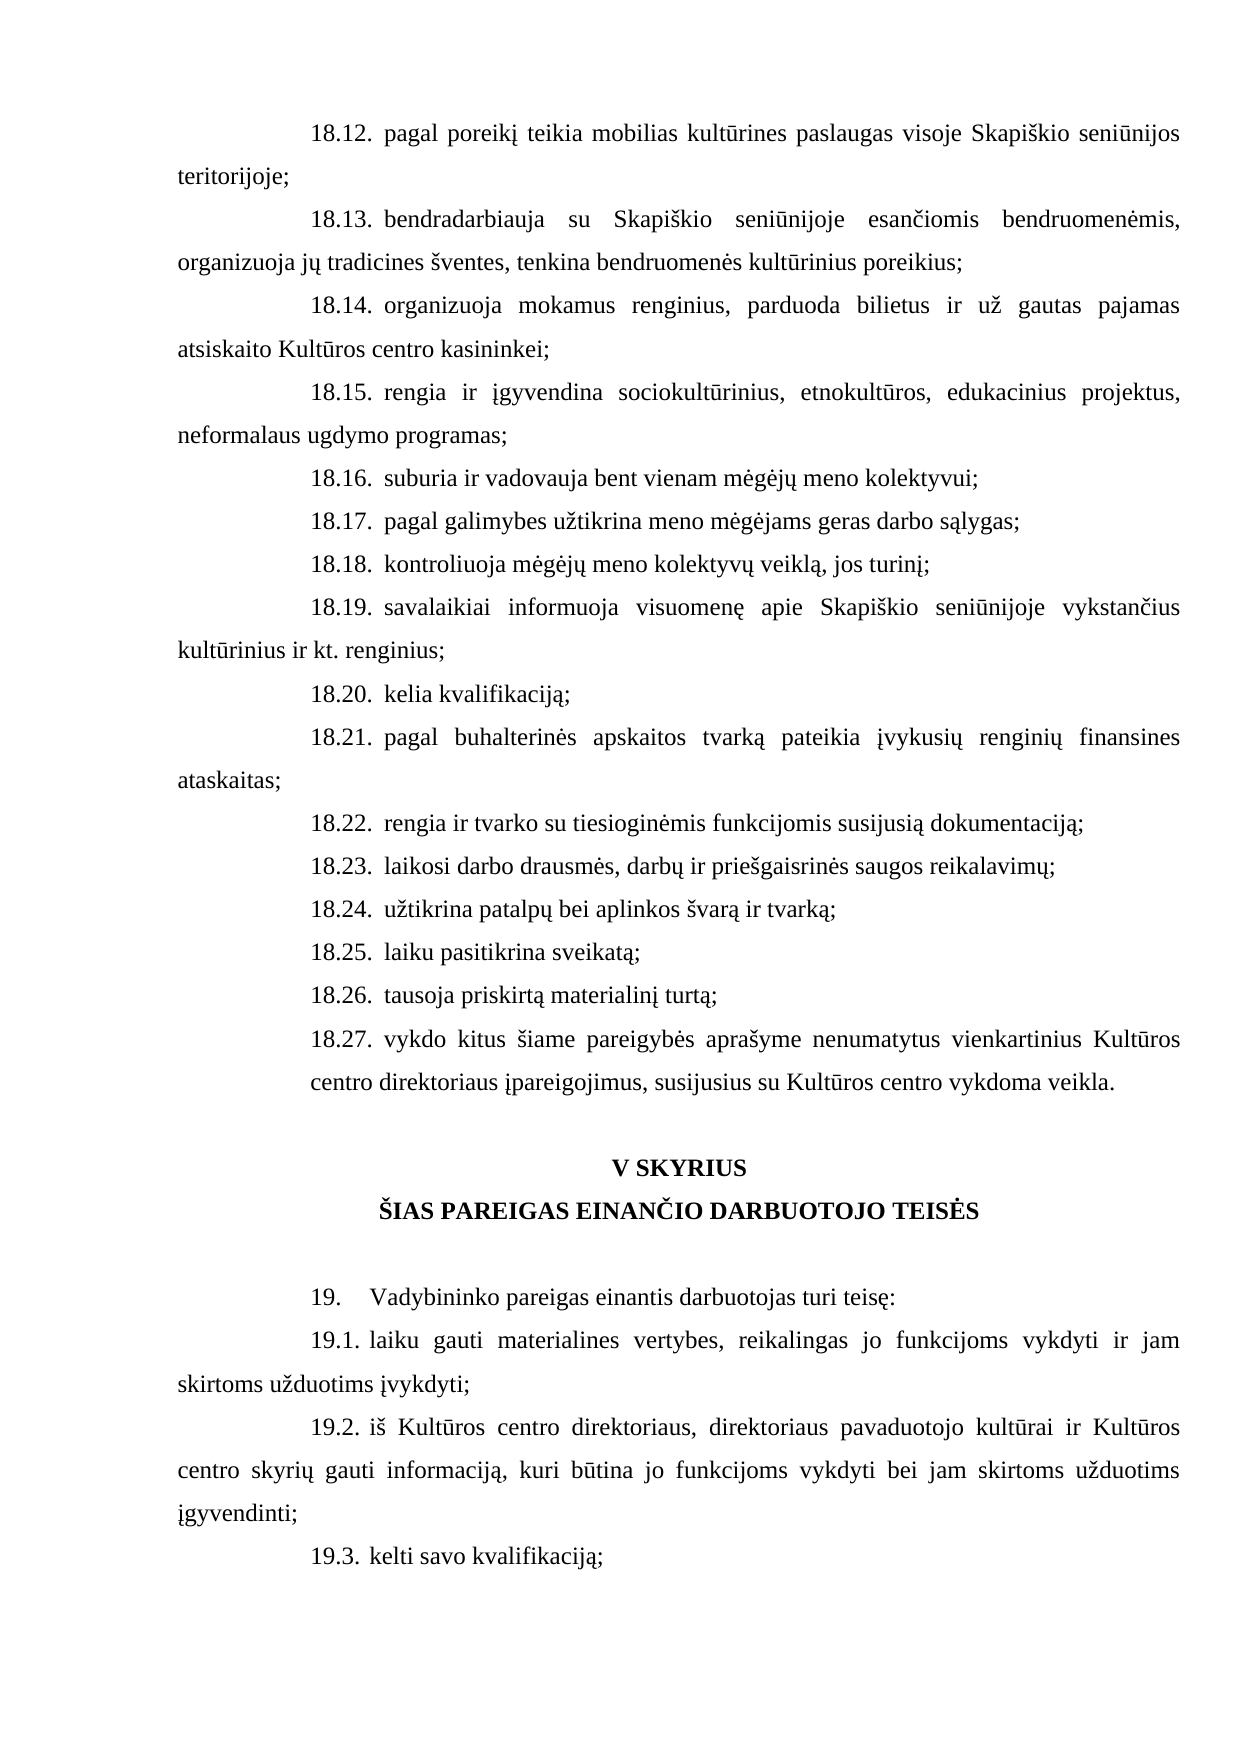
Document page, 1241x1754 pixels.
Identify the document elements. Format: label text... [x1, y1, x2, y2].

list laiku pasitikrina sveikatą; [177, 937, 1181, 966]
list iš Kultūros centro direktoriaus, direktoriaus pavaduotojo kultūrai ir Kultūros centro skyrių gauti informaciją, kuri būtina jo funkcijoms vykdyti bei jam skirtoms užduotims įgyvendinti; [177, 1412, 1181, 1527]
text V SKYRIUS [177, 1153, 1181, 1182]
list laiku gauti materialines vertybes, reikalingas jo funkcijoms vykdyti ir jam skirtoms užduotims įvykdyti; [177, 1326, 1181, 1397]
list Vadybininko pareigas einantis darbuotojas turi teisę: [177, 1282, 1181, 1311]
list bendradarbiauja su Skapiškio seniūnijoje esančiomis bendruomenėmis, organizuoja jų tradicines šventes, tenkina bendruomenės kultūrinius poreikius; [177, 204, 1181, 276]
list pagal buhalterinės apskaitos tvarką pateikia įvykusių renginių finansines ataskaitas; [177, 722, 1181, 794]
list rengia ir įgyvendina sociokultūrinius, etnokultūros, edukacinius projektus, neformalaus ugdymo programas; [177, 377, 1181, 449]
list pagal galimybes užtikrina meno mėgėjams geras darbo sąlygas; [177, 506, 1181, 535]
list 18.27. vykdo kitus šiame pareigybės aprašyme nenumatytus vienkartinius Kultūros centro direktoriaus įpareigojimus, susijusius su Kultūros centro vykdoma veikla. [310, 1024, 1181, 1096]
list kontroliuoja mėgėjų meno kolektyvų veiklą, jos turinį; [177, 549, 1181, 578]
list savalaikiai informuoja visuomenę apie Skapiškio seniūnijoje vykstančius kultūrinius ir kt. renginius; [177, 592, 1181, 664]
list laikosi darbo drausmės, darbų ir priešgaisrinės saugos reikalavimų; [177, 851, 1181, 880]
list kelti savo kvalifikaciją; [177, 1541, 1181, 1570]
list rengia ir tvarko su tiesioginėmis funkcijomis susijusią dokumentaciją; [177, 808, 1181, 837]
list tausoja priskirtą materialinį turtą; [177, 981, 1181, 1009]
list suburia ir vadovauja bent vienam mėgėjų meno kolektyvui; [177, 463, 1181, 492]
list kelia kvalifikaciją; [177, 679, 1181, 707]
list organizuoja mokamus renginius, parduoda bilietus ir už gautas pajamas atsiskaito Kultūros centro kasininkei; [177, 291, 1181, 362]
text ŠIAS PAREIGAS EINANČIO DARBUOTOJO TEISĖS [177, 1196, 1181, 1225]
list pagal poreikį teikia mobilias kultūrines paslaugas visoje Skapiškio seniūnijos teritorijoje; [177, 118, 1181, 190]
list užtikrina patalpų bei aplinkos švarą ir tvarką; [177, 894, 1181, 923]
